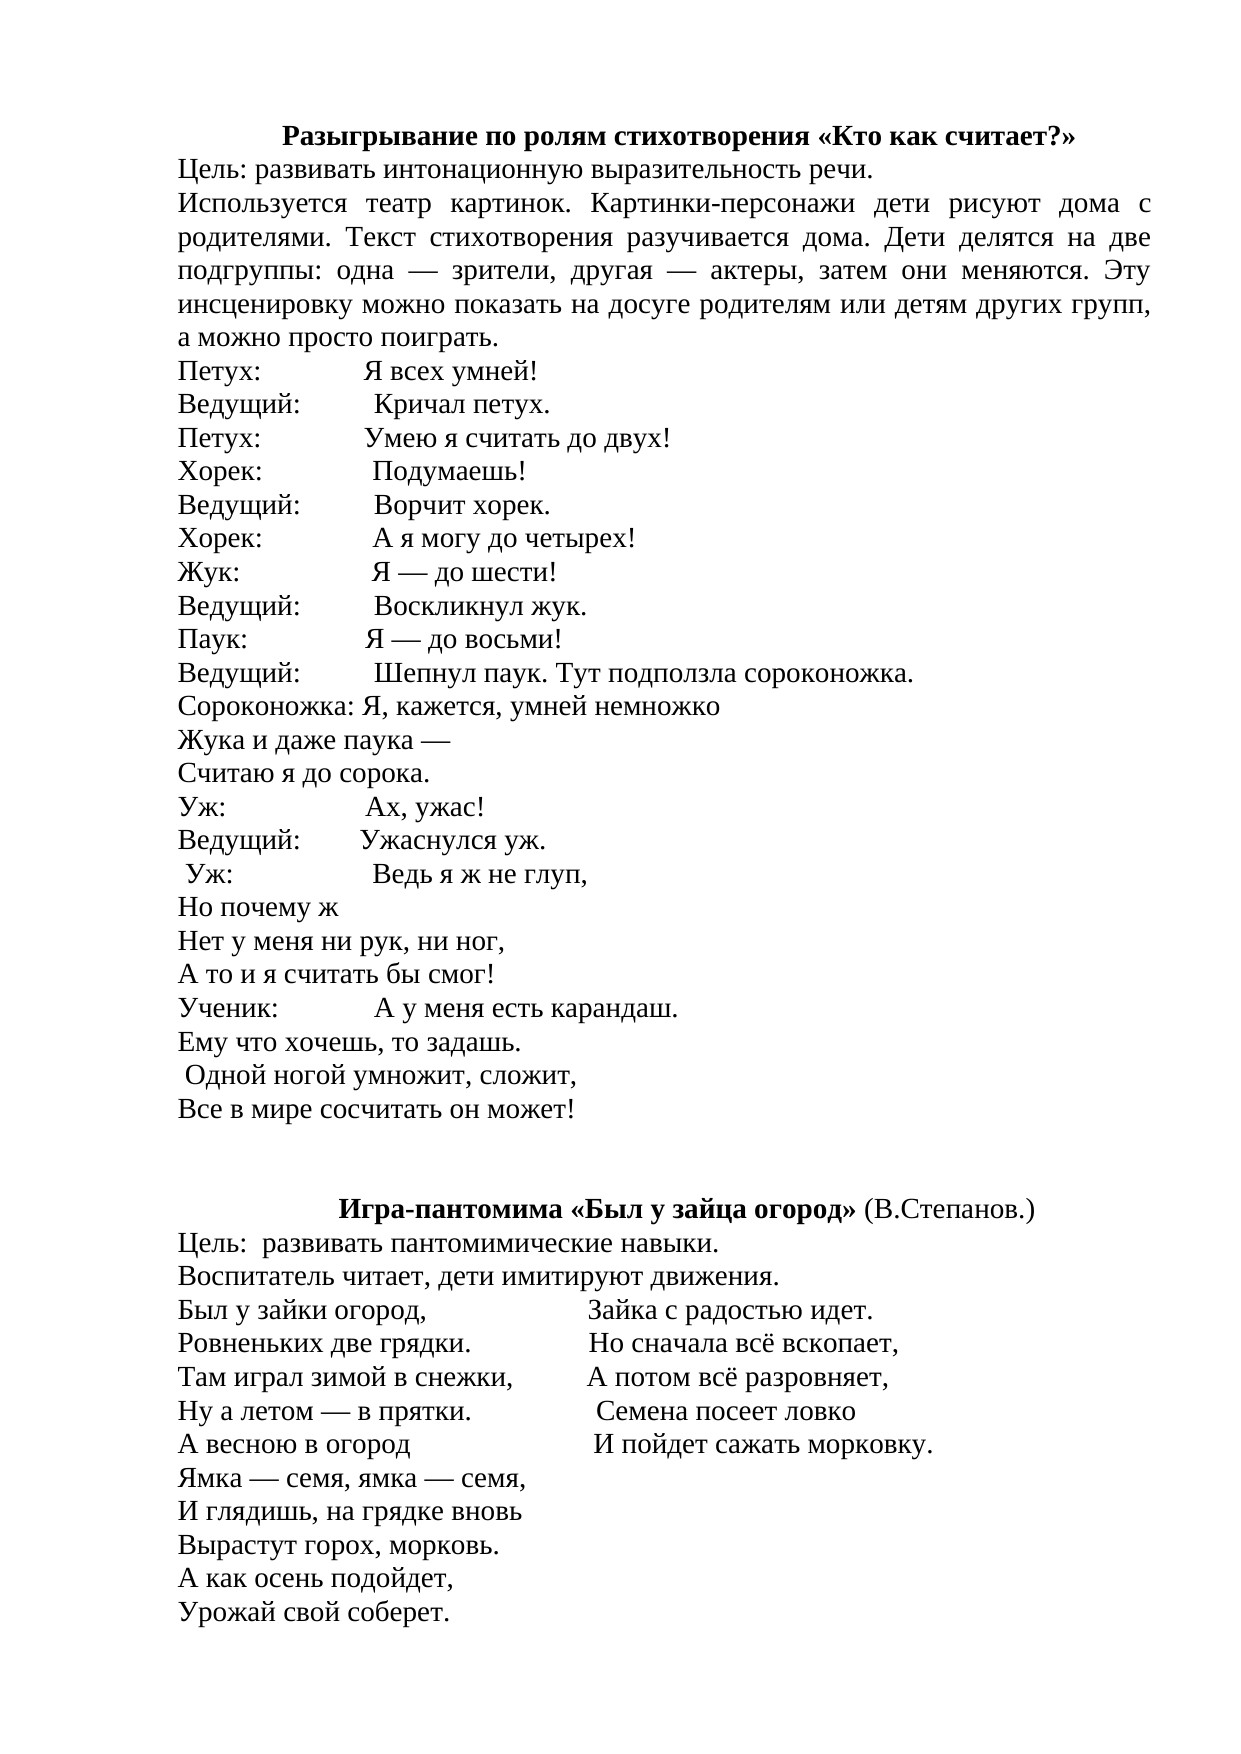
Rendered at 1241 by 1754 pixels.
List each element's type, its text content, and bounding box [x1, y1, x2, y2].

text Ведущий: Ворчит хорек. [177, 487, 1152, 521]
text Петух: Умею я считать до двух! [177, 420, 1152, 453]
text Был у зайки огород, Зайка с радостью идет. [177, 1292, 1152, 1326]
text Считаю я до сорока. [177, 755, 1152, 789]
text Паук: Я — до восьми! [177, 621, 1152, 655]
text Ведущий: Шепнул паук. Тут подползла сороконожка. [177, 655, 1152, 688]
text Жук: Я — до шести! [177, 554, 1152, 588]
text Одной ногой умножит, сложит, [177, 1057, 1152, 1091]
text Ровненьких две грядки. Но сначала всё вскопает, [177, 1326, 1152, 1359]
text А весною в огород И пойдет сажать морковку. [177, 1426, 1152, 1460]
text Ему что хочешь, то задашь. [177, 1024, 1152, 1057]
text Нет у меня ни рук, ни ног, [177, 923, 1152, 957]
text Хорек: А я могу до четырех! [177, 521, 1152, 554]
text Цель: развивать пантомимические навыки. [177, 1225, 1152, 1258]
text Урожай свой соберет. [177, 1594, 1152, 1627]
text Ведущий: Ужаснулся уж. [177, 822, 1152, 856]
text Уж: Ах, ужас! [177, 789, 1152, 822]
text Разыгрывание по ролям стихотворения «Кто как считает?» [207, 118, 1152, 152]
text Вырастут горох, морковь. [177, 1527, 1152, 1560]
text Там играл зимой в снежки, А потом всё разровняет, [177, 1359, 1152, 1393]
text Воспитатель читает, дети имитируют движения. [177, 1258, 1152, 1292]
text Игра-пантомима «Был у зайца огород» (В.Степанов.) [222, 1191, 1152, 1225]
text Ученик: А у меня есть карандаш. [177, 990, 1152, 1024]
text Жука и даже паука — [177, 722, 1152, 755]
text Ямка — семя, ямка — семя, [177, 1460, 1152, 1493]
text Ну а летом — в прятки. Семена посеет ловко [177, 1393, 1152, 1426]
text Хорек: Подумаешь! [177, 453, 1152, 487]
text А то и я считать бы смог! [177, 957, 1152, 990]
text Сороконожка: Я, кажется, умней немножко [177, 688, 1152, 722]
text Но почему ж [177, 889, 1152, 923]
text Цель: развивать интонационную выразительность речи. [177, 152, 1152, 185]
text Используется театр картинок. Картинки-персонажи дети рисуют дома с родителями. Текст стихотворения разучивается дома. Дети делятся на две подгруппы: одна — зрители, другая — актеры, затем они меняются. Эту инсценировку можно показать на досуге родителям или детям других групп, а можно просто поиграть. [177, 185, 1152, 353]
text Ведущий: Воскликнул жук. [177, 588, 1152, 621]
text Петух: Я всех умней! [177, 353, 1152, 386]
text И глядишь, на грядке вновь [177, 1493, 1152, 1527]
text Ведущий: Кричал петух. [177, 386, 1152, 420]
text А как осень подойдет, [177, 1560, 1152, 1594]
text Все в мире сосчитать он может! [177, 1091, 1152, 1124]
text Уж: Ведь я ж не глуп, [177, 856, 1152, 889]
